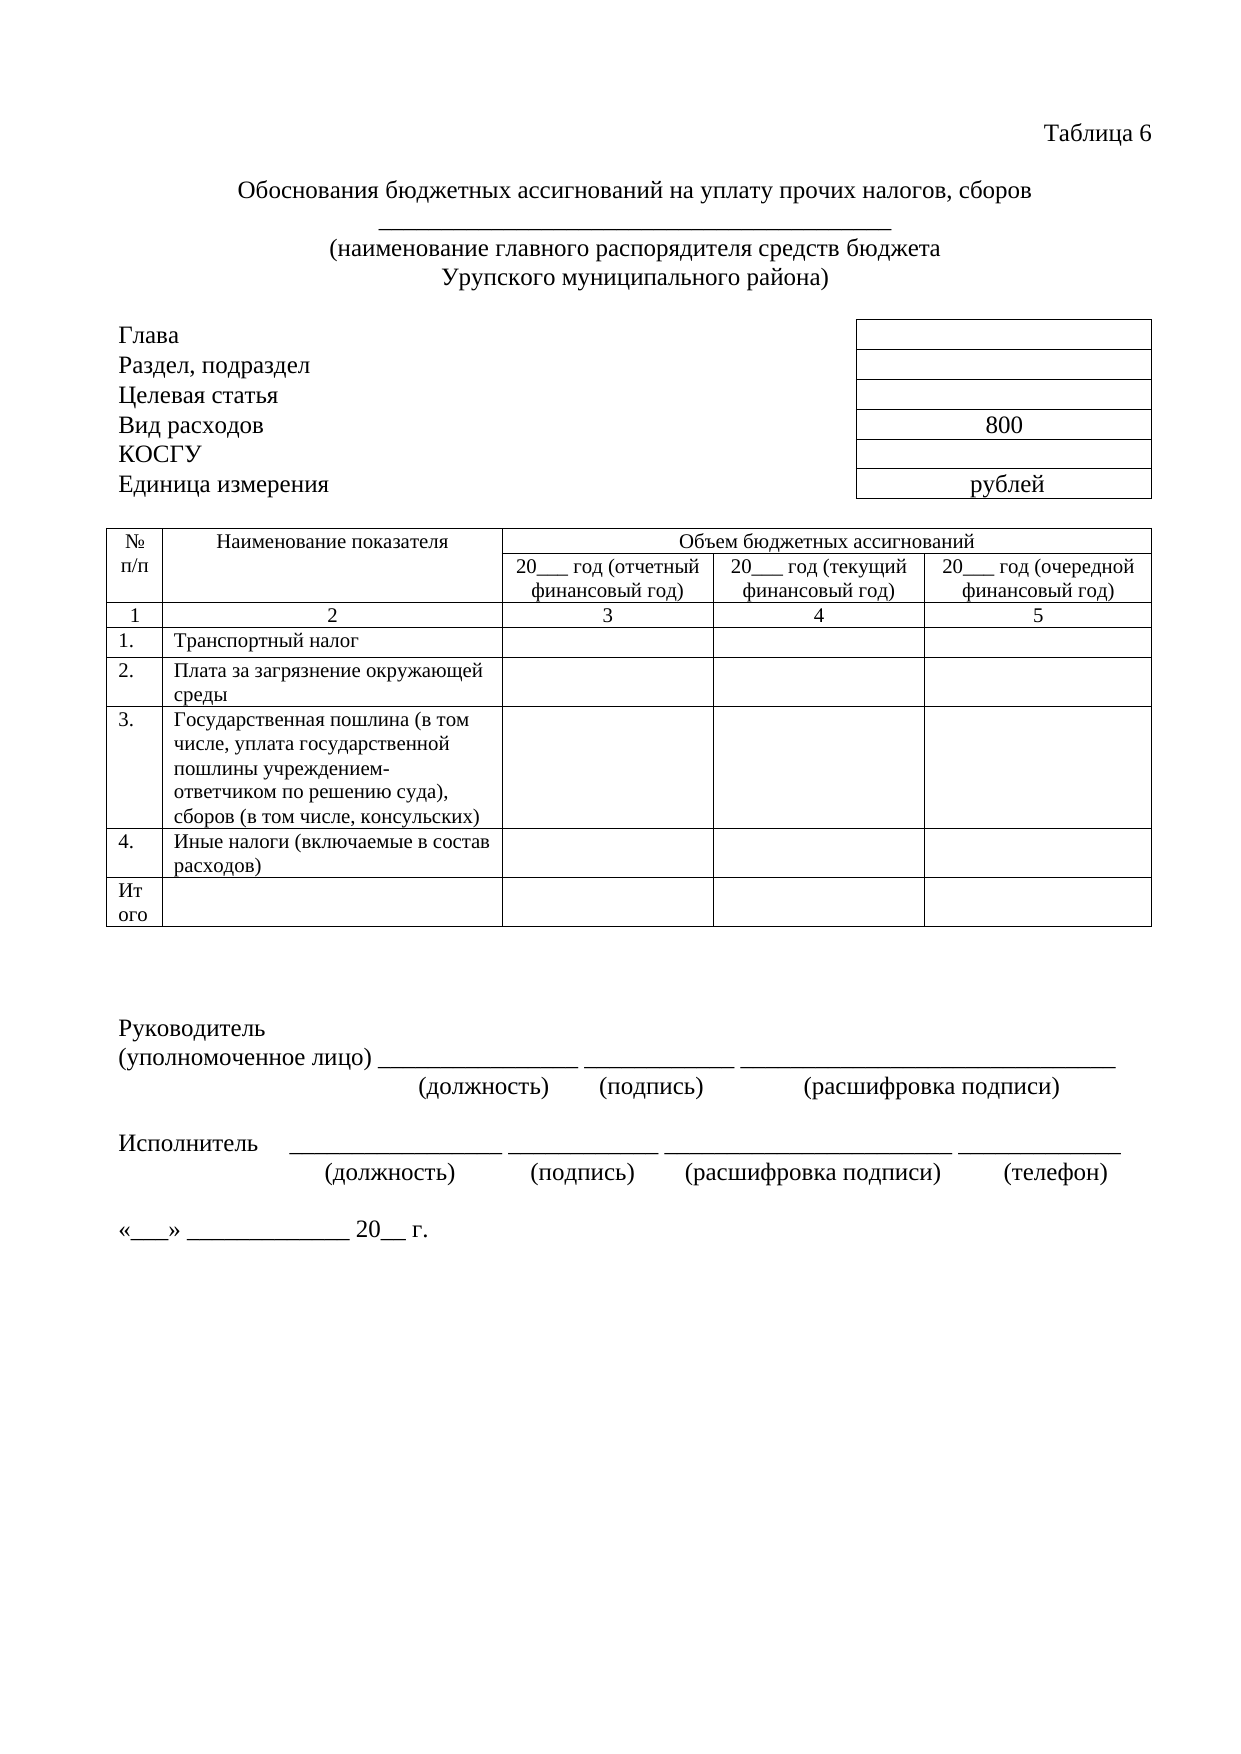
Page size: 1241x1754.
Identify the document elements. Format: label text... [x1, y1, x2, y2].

text (наименование главного распорядителя средств бюджета [118, 233, 1152, 262]
text (уполномоченное лицо) ________________ ____________ ______________________________ [118, 1042, 1152, 1071]
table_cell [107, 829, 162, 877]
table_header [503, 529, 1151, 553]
text (должность) (подпись) (расшифровка подписи) (телефон) [118, 1157, 1152, 1186]
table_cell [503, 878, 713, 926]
text _________________________________________ [118, 204, 1152, 233]
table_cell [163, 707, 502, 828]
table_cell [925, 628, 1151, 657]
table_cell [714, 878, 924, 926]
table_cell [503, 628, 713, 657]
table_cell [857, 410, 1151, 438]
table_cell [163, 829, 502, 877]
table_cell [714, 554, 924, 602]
text (должность) (подпись) (расшифровка подписи) [118, 1071, 1152, 1099]
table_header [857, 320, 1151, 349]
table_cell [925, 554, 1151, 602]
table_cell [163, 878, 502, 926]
text Исполнитель _________________ ____________ _______________________ _____________ [118, 1128, 1152, 1157]
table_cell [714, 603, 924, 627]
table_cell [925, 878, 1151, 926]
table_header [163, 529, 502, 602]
text Руководитель [118, 1013, 1152, 1042]
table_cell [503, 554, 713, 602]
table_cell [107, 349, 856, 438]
text Таблица 6 [118, 118, 1152, 147]
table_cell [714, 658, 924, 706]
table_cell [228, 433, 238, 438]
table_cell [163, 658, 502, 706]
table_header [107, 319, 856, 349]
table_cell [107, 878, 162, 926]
text Обоснования бюджетных ассигнований на уплату прочих налогов, сборов [118, 176, 1152, 204]
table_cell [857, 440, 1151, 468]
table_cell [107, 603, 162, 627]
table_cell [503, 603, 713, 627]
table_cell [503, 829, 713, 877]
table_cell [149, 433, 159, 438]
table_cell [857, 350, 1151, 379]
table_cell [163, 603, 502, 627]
text Урупского муниципального района) [118, 262, 1152, 291]
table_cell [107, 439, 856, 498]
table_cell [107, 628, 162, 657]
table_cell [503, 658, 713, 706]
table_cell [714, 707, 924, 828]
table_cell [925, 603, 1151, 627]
text «___» _____________ 20__ г. [118, 1214, 1152, 1243]
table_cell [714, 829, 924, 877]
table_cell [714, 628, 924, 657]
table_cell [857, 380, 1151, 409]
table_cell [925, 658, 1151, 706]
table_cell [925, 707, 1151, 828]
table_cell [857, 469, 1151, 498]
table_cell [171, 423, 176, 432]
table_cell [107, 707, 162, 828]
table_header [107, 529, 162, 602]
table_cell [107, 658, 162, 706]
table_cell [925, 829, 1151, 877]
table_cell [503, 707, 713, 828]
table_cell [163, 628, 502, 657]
